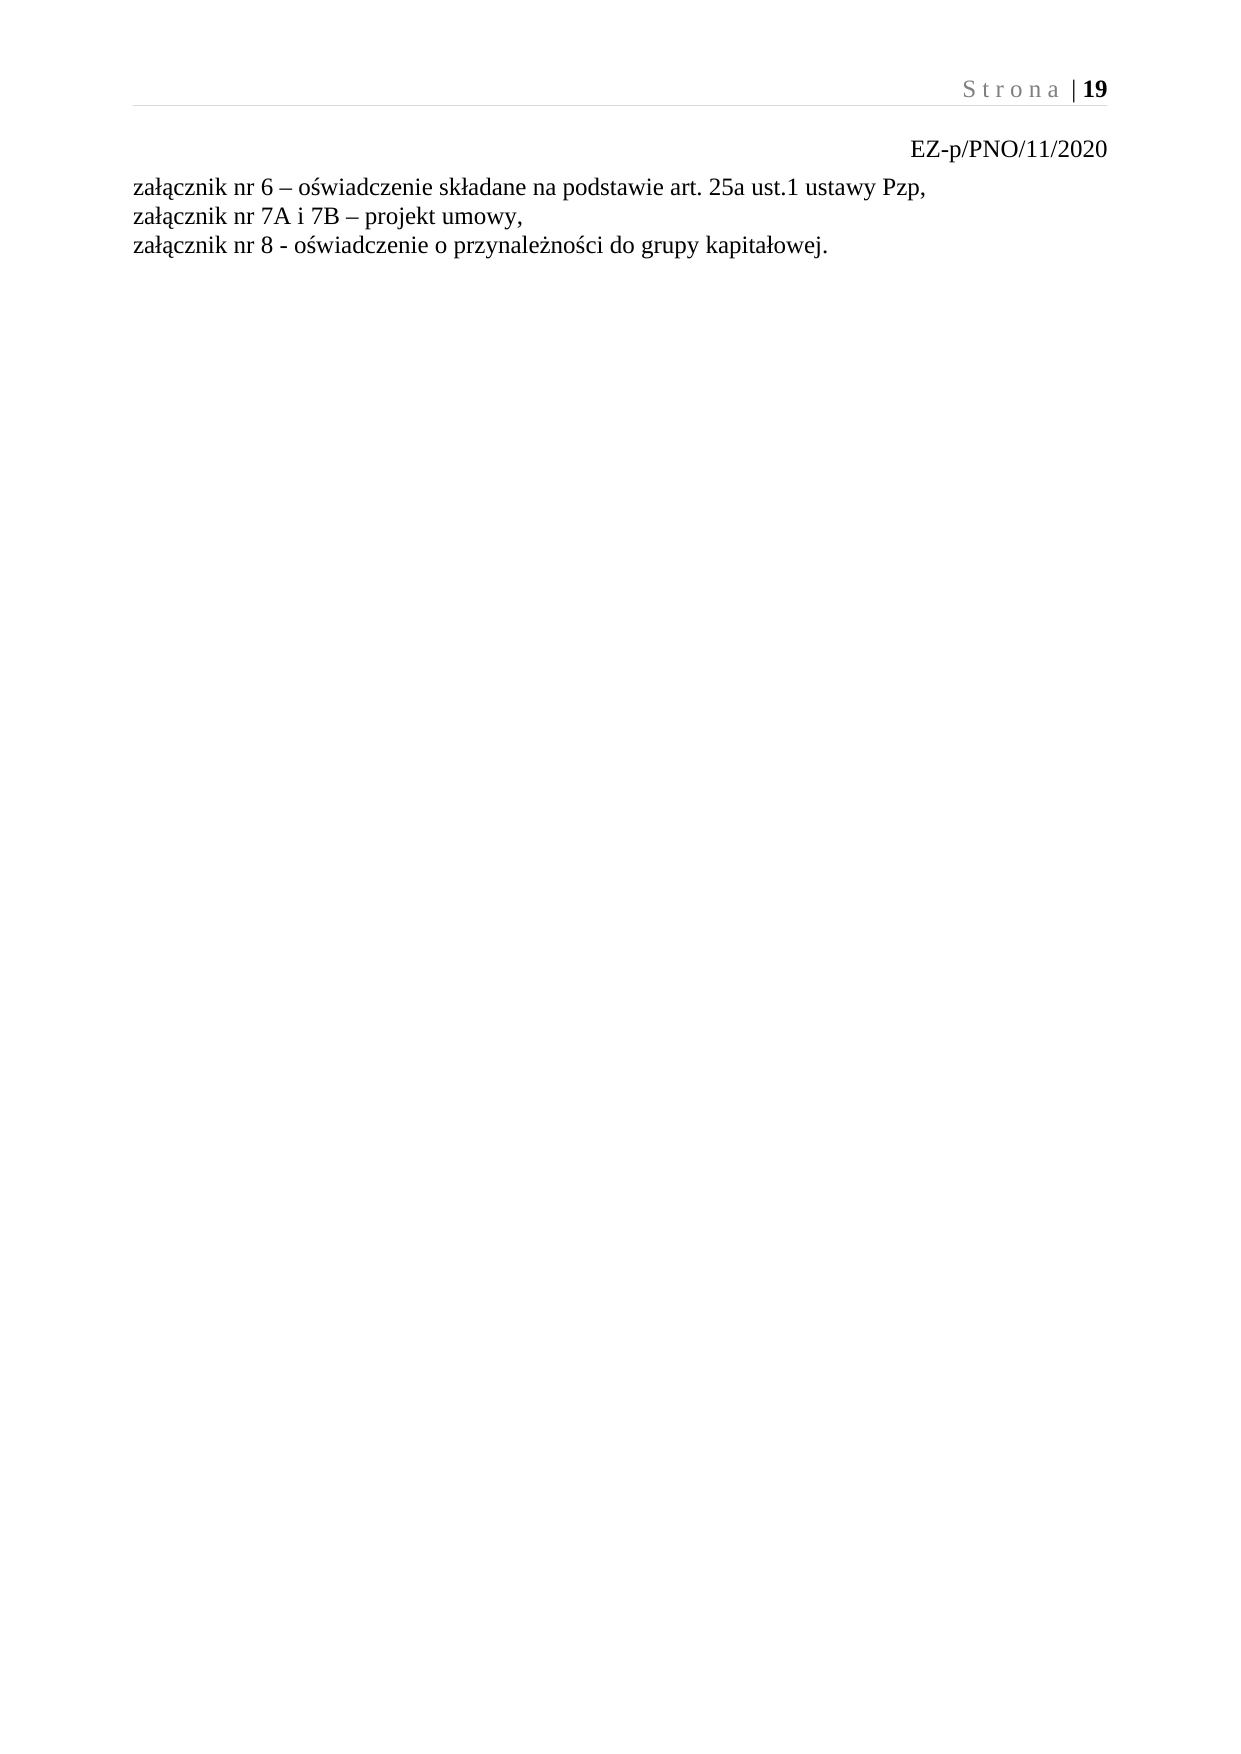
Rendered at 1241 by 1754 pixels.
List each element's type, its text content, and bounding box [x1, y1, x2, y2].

text załącznik nr 8 - oświadczenie o przynależności do grupy kapitałowej. [133, 230, 1107, 259]
text załącznik nr 7A i 7B – projekt umowy, [133, 201, 1107, 230]
text załącznik nr 6 – oświadczenie składane na podstawie art. 25a ust.1 ustawy Pzp, [133, 172, 1107, 201]
